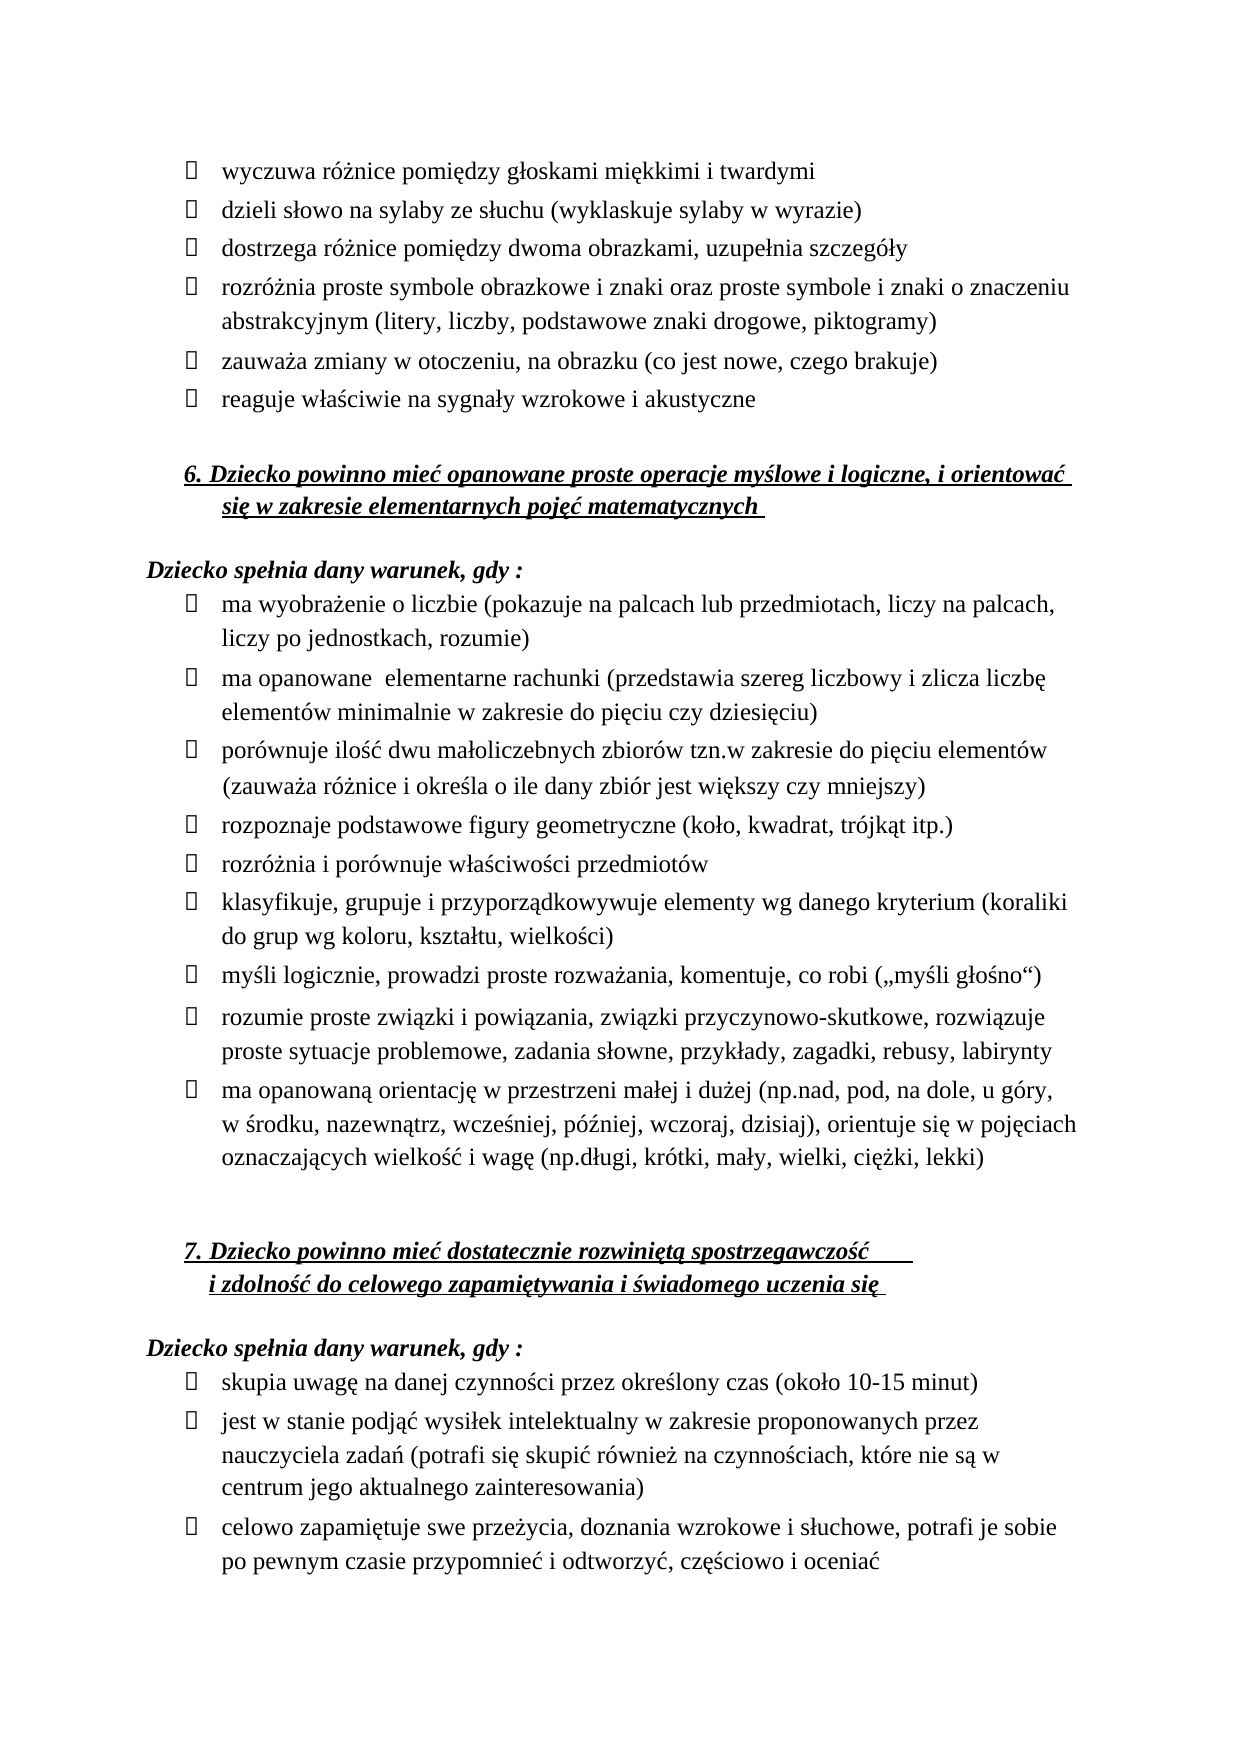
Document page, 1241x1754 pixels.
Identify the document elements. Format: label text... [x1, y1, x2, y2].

list myśli logicznie, prowadzi proste rozważania, komentuje, co robi („myśli głośno“) [184, 957, 1082, 991]
list dzieli słowo na sylaby ze słuchu (wyklaskuje sylaby w wyrazie) [184, 191, 1082, 225]
list skupia uwagę na danej czynności przez określony czas (około 10-15 minut) [184, 1364, 1082, 1398]
text Dziecko spełnia dany warunek, gdy : [146, 555, 1091, 584]
text i zdolność do celowego zapamiętywania i świadomego uczenia się [183, 1269, 1047, 1298]
text (zauważa różnice i określa o ile dany zbiór jest większy czy mniejszy) [222, 771, 1082, 799]
list ma wyobrażenie o liczbie (pokazuje na palcach lub przedmiotach, liczy na palcach, liczy po jednostkach, rozumie) [184, 586, 1082, 652]
list rozpoznaje podstawowe figury geometryczne (koło, kwadrat, trójkąt itp.) [184, 807, 1082, 841]
list rozróżnia i porównuje właściwości przedmiotów [184, 845, 1082, 879]
text 6. Dziecko powinno mieć opanowane proste operacje myślowe i logiczne, i orientować się w zakresie elementarnych pojęć matematycznych [183, 459, 1091, 520]
list zauważa zmiany w otoczeniu, na obrazku (co jest nowe, czego brakuje) [184, 342, 1082, 376]
list celowo zapamiętuje swe przeżycia, doznania wzrokowe i słuchowe, potrafi je sobie po pewnym czasie przypomnieć i odtworzyć, częściowo i oceniać [184, 1508, 1082, 1574]
list ma opanowaną orientację w przestrzeni małej i dużej (np.nad, pod, na dole, u góry, w środku, nazewnątrz, wcześniej, później, wczoraj, dzisiaj), orientuje się w pojęciach oznaczających wielkość i wagę (np.długi, krótki, mały, wielki, ciężki, lekki) [184, 1072, 1082, 1170]
list ma opanowane elementarne rachunki (przedstawia szereg liczbowy i zlicza liczbę elementów minimalnie w zakresie do pięciu czy dziesięciu) [184, 659, 1082, 725]
list wyczuwa różnice pomiędzy głoskami miękkimi i twardymi [184, 153, 1082, 187]
list dostrzega różnice pomiędzy dwoma obrazkami, uzupełnia szczegóły [184, 230, 1082, 264]
list rozróżnia proste symbole obrazkowe i znaki oraz proste symbole i znaki o znaczeniu abstrakcyjnym (litery, liczby, podstawowe znaki drogowe, piktogramy) [184, 269, 1082, 335]
list rozumie proste związki i powiązania, związki przyczynowo-skutkowe, rozwiązuje proste sytuacje problemowe, zadania słowne, przykłady, zagadki, rebusy, labirynty [184, 999, 1082, 1065]
list klasyfikuje, grupuje i przyporządkowywuje elementy wg danego kryterium (koraliki do grup wg koloru, kształtu, wielkości) [184, 884, 1082, 950]
list porównuje ilość dwu małoliczebnych zbiorów tzn.w zakresie do pięciu elementów [184, 732, 1082, 766]
text 7. Dziecko powinno mieć dostatecznie rozwiniętą spostrzegawczość [183, 1236, 1047, 1265]
list jest w stanie podjąć wysiłek intelektualny w zakresie proponowanych przez nauczyciela zadań (potrafi się skupić również na czynnościach, które nie są w centrum jego aktualnego zainteresowania) [184, 1402, 1082, 1501]
list reaguje właściwie na sygnały wzrokowe i akustyczne [184, 381, 1082, 415]
text Dziecko spełnia dany warunek, gdy : [146, 1333, 1091, 1361]
